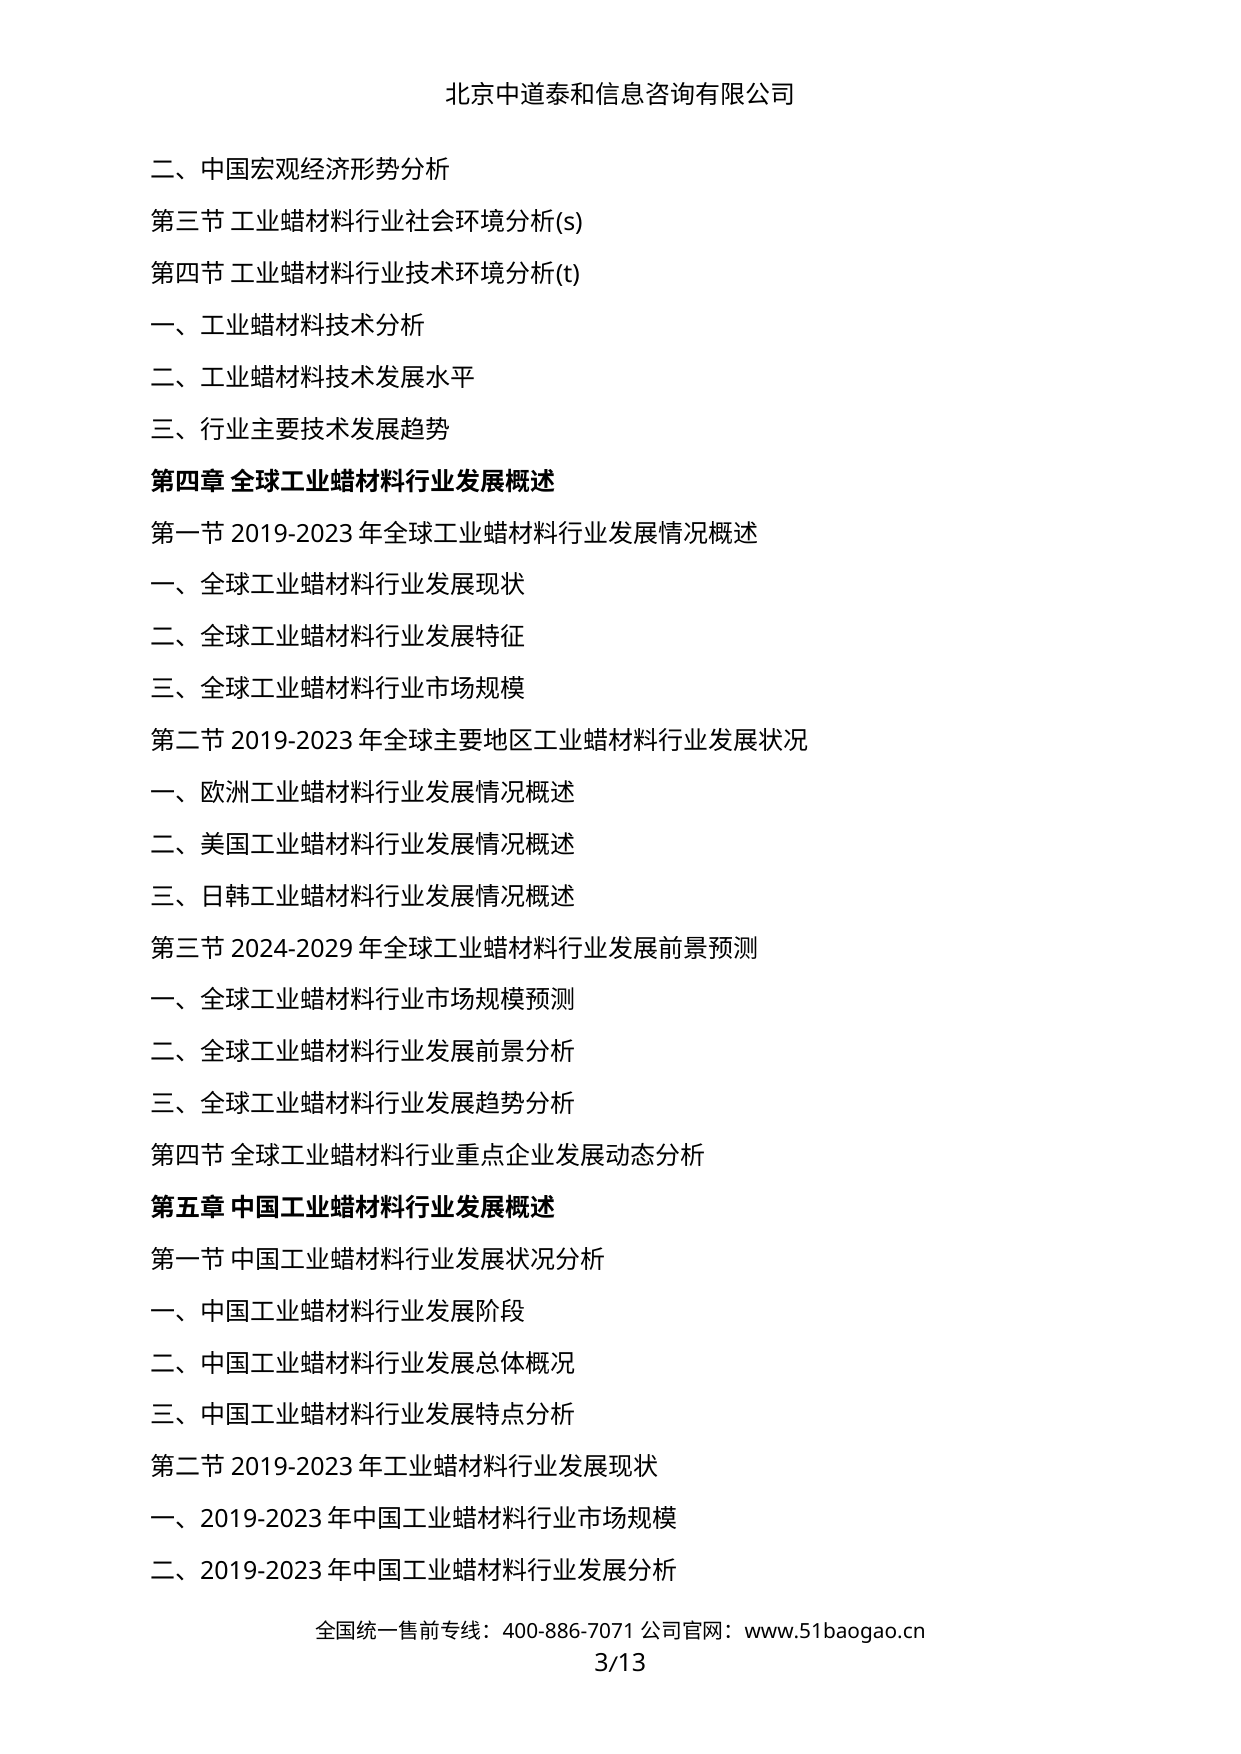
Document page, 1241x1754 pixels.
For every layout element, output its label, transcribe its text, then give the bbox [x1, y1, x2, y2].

text 第一节 中国工业蜡材料行业发展状况分析 [150, 1239, 1090, 1276]
text 二、美国工业蜡材料行业发展情况概述 [150, 824, 1090, 861]
text 第四章 全球工业蜡材料行业发展概述 [150, 461, 1090, 497]
text 二、工业蜡材料技术发展水平 [150, 357, 1090, 394]
text 一、工业蜡材料技术分析 [150, 306, 1090, 342]
text 二、2019-2023年中国工业蜡材料行业发展分析 [150, 1551, 1090, 1587]
text 三、全球工业蜡材料行业发展趋势分析 [150, 1084, 1090, 1120]
text 第二节 2019-2023年全球主要地区工业蜡材料行业发展状况 [150, 721, 1090, 757]
text 一、2019-2023年中国工业蜡材料行业市场规模 [150, 1499, 1090, 1535]
text 第三节 工业蜡材料行业社会环境分析(s) [150, 202, 1090, 238]
text 第三节 2024-2029年全球工业蜡材料行业发展前景预测 [150, 928, 1090, 964]
text 三、日韩工业蜡材料行业发展情况概述 [150, 876, 1090, 912]
text 一、全球工业蜡材料行业发展现状 [150, 565, 1090, 601]
text 三、中国工业蜡材料行业发展特点分析 [150, 1395, 1090, 1431]
text 二、全球工业蜡材料行业发展特征 [150, 617, 1090, 653]
text 第四节 全球工业蜡材料行业重点企业发展动态分析 [150, 1136, 1090, 1172]
text 三、全球工业蜡材料行业市场规模 [150, 669, 1090, 705]
text 一、全球工业蜡材料行业市场规模预测 [150, 980, 1090, 1016]
text 第五章 中国工业蜡材料行业发展概述 [150, 1187, 1090, 1224]
text 三、行业主要技术发展趋势 [150, 409, 1090, 446]
text 二、全球工业蜡材料行业发展前景分析 [150, 1032, 1090, 1068]
text 第一节 2019-2023年全球工业蜡材料行业发展情况概述 [150, 513, 1090, 549]
text 二、中国宏观经济形势分析 [150, 150, 1090, 186]
text 一、欧洲工业蜡材料行业发展情况概述 [150, 772, 1090, 809]
text 一、中国工业蜡材料行业发展阶段 [150, 1291, 1090, 1327]
text 二、中国工业蜡材料行业发展总体概况 [150, 1343, 1090, 1379]
text 第四节 工业蜡材料行业技术环境分析(t) [150, 254, 1090, 290]
text 第二节 2019-2023年工业蜡材料行业发展现状 [150, 1447, 1090, 1483]
